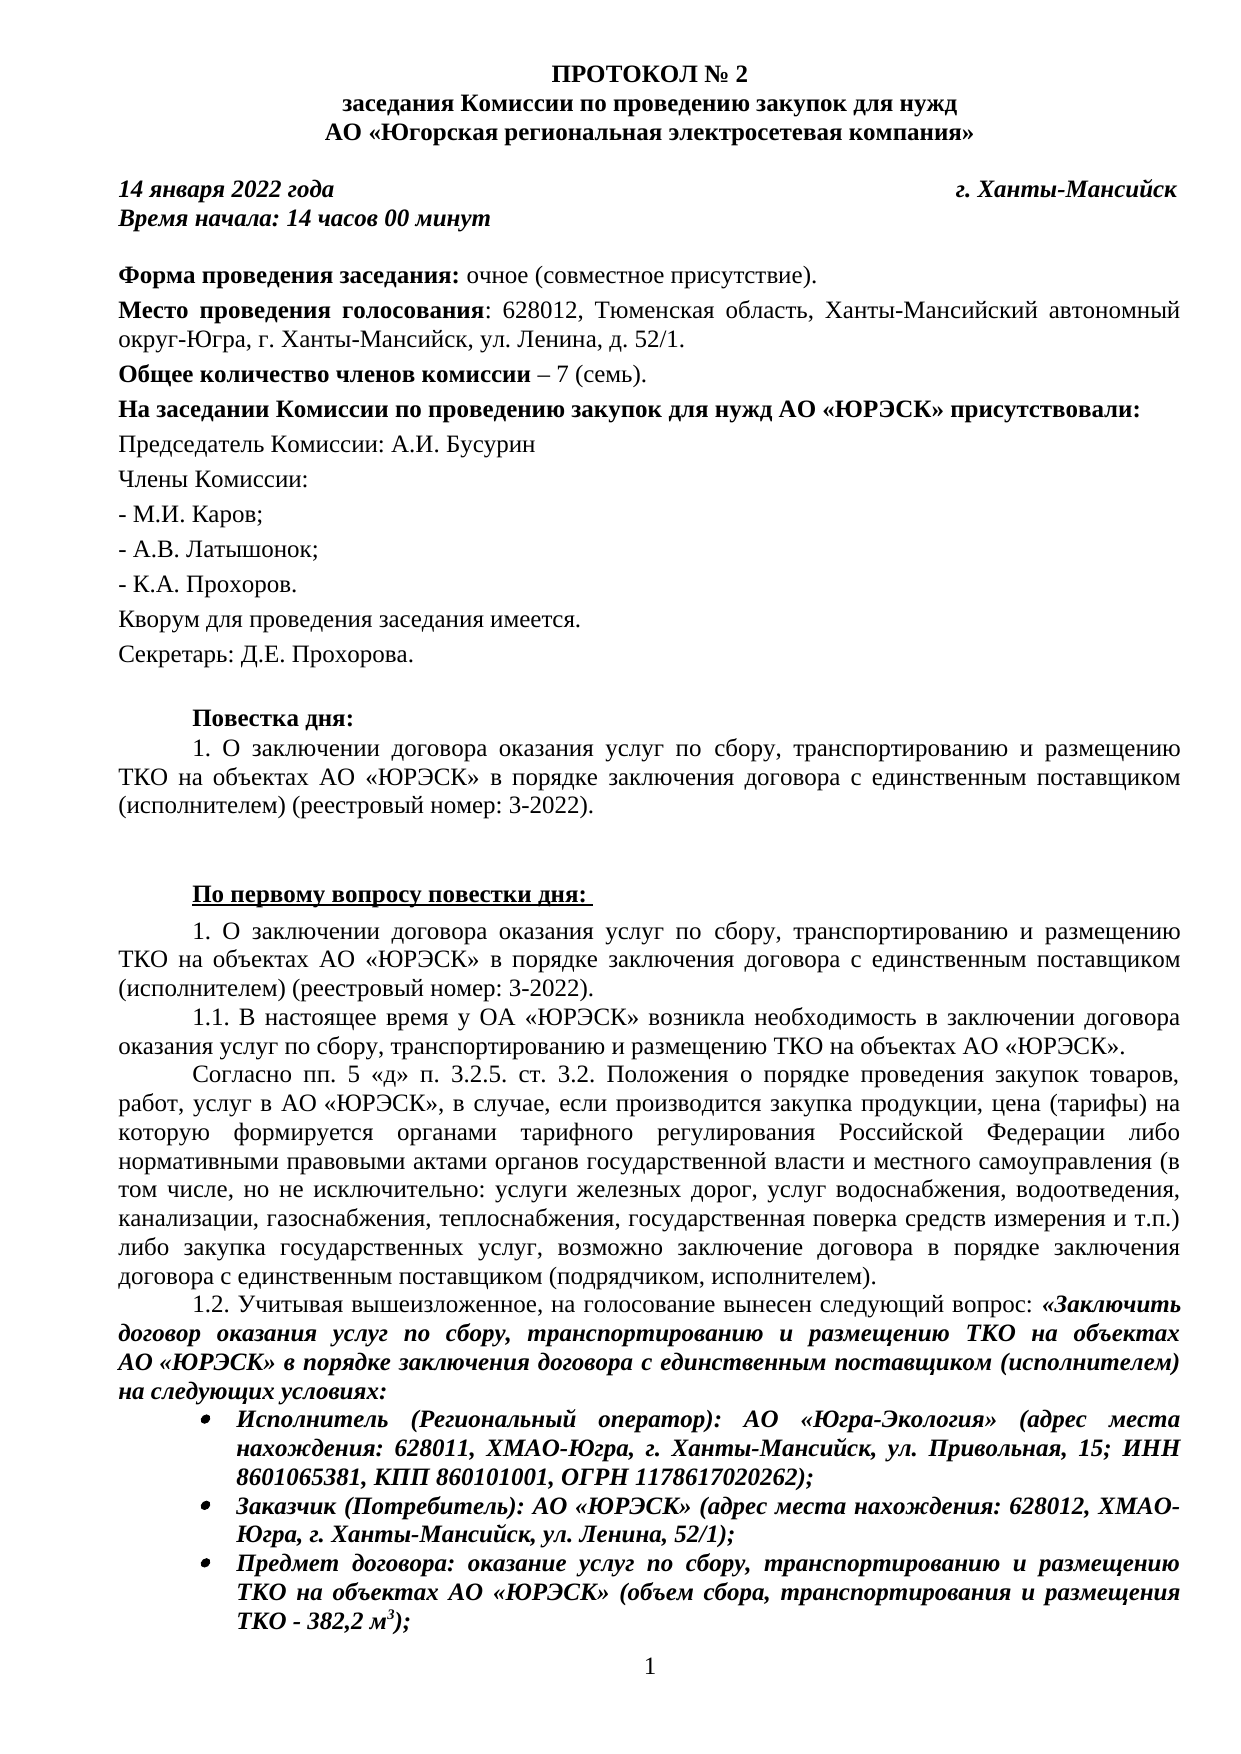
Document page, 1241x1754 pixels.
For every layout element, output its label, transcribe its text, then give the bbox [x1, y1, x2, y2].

text 1. О заключении договора оказания услуг по сбору, транспортированию и размещению ТКО на объектах АО «ЮРЭСК» в порядке заключения договора с единственным поставщиком (исполнителем) (реестровый номер: 3-2022). [118, 916, 1181, 1002]
text заседания Комиссии по проведению закупок для нужд [118, 88, 1181, 117]
list Заказчик (Потребитель): АО «ЮРЭСК» (адрес места нахождения: 628012, ХМАО-Югра, г. Ханты-Мансийск, ул. Ленина, 52/1); [199, 1491, 1181, 1548]
text Повестка дня: [118, 703, 1181, 732]
text 14 января 2022 года г. Ханты-Мансийск [118, 174, 1181, 203]
text По первому вопросу повестки дня: [118, 879, 1181, 908]
list Исполнитель (Региональный оператор): АО «Югра-Экология» (адрес места нахождения: 628011, ХМАО-Югра, г. Ханты-Мансийск, ул. Привольная, 15; ИНН 8601065381, КПП 860101001, ОГРН 1178617020262); [199, 1404, 1181, 1491]
text 1.2. Учитывая вышеизложенное, на голосование вынесен следующий вопрос: «Заключить договор оказания услуг по сбору, транспортированию и размещению ТКО на объектах АО «ЮРЭСК» в порядке заключения договора с единственным поставщиком (исполнителем) на следующих условиях: [118, 1289, 1181, 1404]
text ПРОТОКОЛ № 2 [118, 59, 1181, 88]
text 1. О заключении договора оказания услуг по сбору, транспортированию и размещению ТКО на объектах АО «ЮРЭСК» в порядке заключения договора с единственным поставщиком (исполнителем) (реестровый номер: 3-2022). [118, 733, 1181, 819]
text Общее количество членов комиссии – 7 (семь). [118, 359, 1181, 388]
text - М.И. Каров; [118, 499, 1181, 528]
text - К.А. Прохоров. [118, 569, 1181, 598]
text АО «Югорская региональная электросетевая компания» [118, 117, 1181, 145]
text Время начала: 14 часов 00 минут [118, 203, 1181, 232]
text Форма проведения заседания: очное (совместное присутствие). [118, 260, 1181, 289]
text - А.В. Латышонок; [118, 534, 1181, 563]
text Место проведения голосования: 628012, Тюменская область, Ханты-Мансийский автономный округ-Югра, г. Ханты-Мансийск, ул. Ленина, д. 52/1. [118, 295, 1181, 353]
text Кворум для проведения заседания имеется. [118, 604, 1181, 633]
text Согласно пп. 5 «д» п. 3.2.5. ст. 3.2. Положения о порядке проведения закупок товаров, работ, услуг в АО «ЮРЭСК», в случае, если производится закупка продукции, цена (тарифы) на которую формируется органами тарифного регулирования Российской Федерации либо нормативными правовыми актами органов государственной власти и местного самоуправления (в том числе, но не исключительно: услуги железных дорог, услуг водоснабжения, водоотведения, канализации, газоснабжения, теплоснабжения, государственная поверка средств измерения и т.п.) либо закупка государственных услуг, возможно заключение договора в порядке заключения договора с единственным поставщиком (подрядчиком, исполнителем). [118, 1059, 1181, 1289]
text На заседании Комиссии по проведению закупок для нужд АО «ЮРЭСК» присутствовали: [118, 394, 1181, 423]
text Председатель Комиссии: А.И. Бусурин [118, 429, 1181, 458]
text 1.1. В настоящее время у ОА «ЮРЭСК» возникла необходимость в заключении договора оказания услуг по сбору, транспортированию и размещению ТКО на объектах АО «ЮРЭСК». [118, 1002, 1181, 1059]
list Предмет договора: оказание услуг по сбору, транспортированию и размещению ТКО на объектах АО «ЮРЭСК» (объем сбора, транспортирования и размещения ТКО - 382,2 м3); [199, 1548, 1181, 1634]
text Члены Комиссии: [118, 464, 1181, 493]
text Секретарь: Д.Е. Прохорова. [118, 639, 1181, 668]
